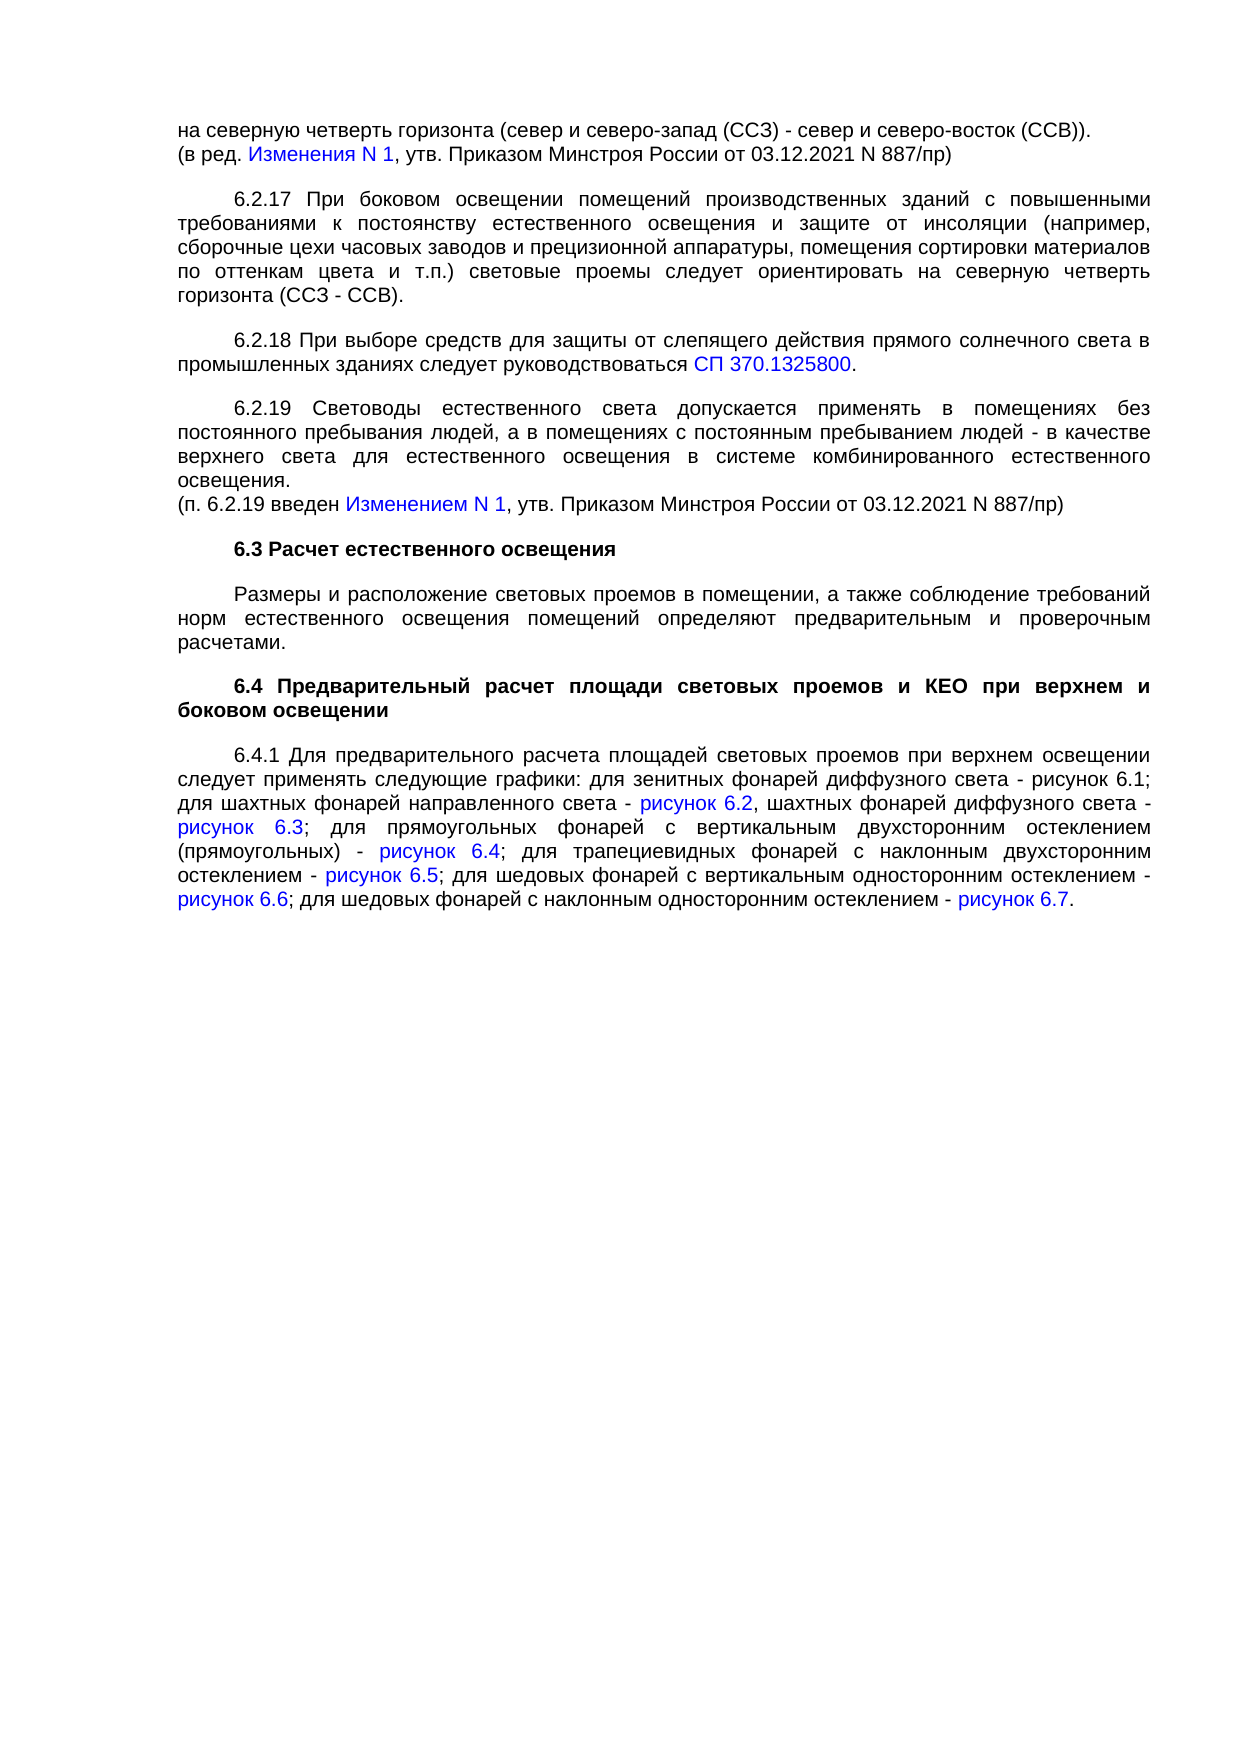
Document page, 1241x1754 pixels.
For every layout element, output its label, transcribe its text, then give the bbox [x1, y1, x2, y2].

text 6.4.1 Для предварительного расчета площадей световых проемов при верхнем освещении следует применять следующие графики: для зенитных фонарей диффузного света - рисунок 6.1; для шахтных фонарей направленного света - рисунок 6.2, шахтных фонарей диффузного света - рисунок 6.3; для прямоугольных фонарей с вертикальным двухсторонним остеклением (прямоугольных) - рисунок 6.4; для трапециевидных фонарей с наклонным двухсторонним остеклением - рисунок 6.5; для шедовых фонарей с вертикальным односторонним остеклением - рисунок 6.6; для шедовых фонарей с наклонным односторонним остеклением - рисунок 6.7. [177, 743, 1152, 911]
title 6.4 Предварительный расчет площади световых проемов и КЕО при верхнем и боковом освещении [177, 674, 1152, 722]
text 6.2.19 Световоды естественного света допускается применять в помещениях без постоянного пребывания людей, а в помещениях с постоянным пребыванием людей - в качестве верхнего света для естественного освещения в системе комбинированного естественного освещения. [177, 396, 1152, 492]
text 6.2.17 При боковом освещении помещений производственных зданий с повышенными требованиями к постоянству естественного освещения и защите от инсоляции (например, сборочные цехи часовых заводов и прецизионной аппаратуры, помещения сортировки материалов по оттенкам цвета и т.п.) световые проемы следует ориентировать на северную четверть горизонта (ССЗ - ССВ). [177, 187, 1152, 307]
text (п. 6.2.19 введен Изменением N 1, утв. Приказом Минстроя России от 03.12.2021 N 887/пр) [177, 492, 1152, 516]
text 6.2.18 При выборе средств для защиты от слепящего действия прямого солнечного света в промышленных зданиях следует руководствоваться СП 370.1325800. [177, 327, 1152, 375]
text Размеры и расположение световых проемов в помещении, а также соблюдение требований норм естественного освещения помещений определяют предварительным и проверочным расчетами. [177, 582, 1152, 653]
title 6.3 Расчет естественного освещения [177, 537, 1152, 561]
text (в ред. Изменения N 1, утв. Приказом Минстроя России от 03.12.2021 N 887/пр) [177, 142, 1152, 166]
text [177, 118, 1152, 142]
